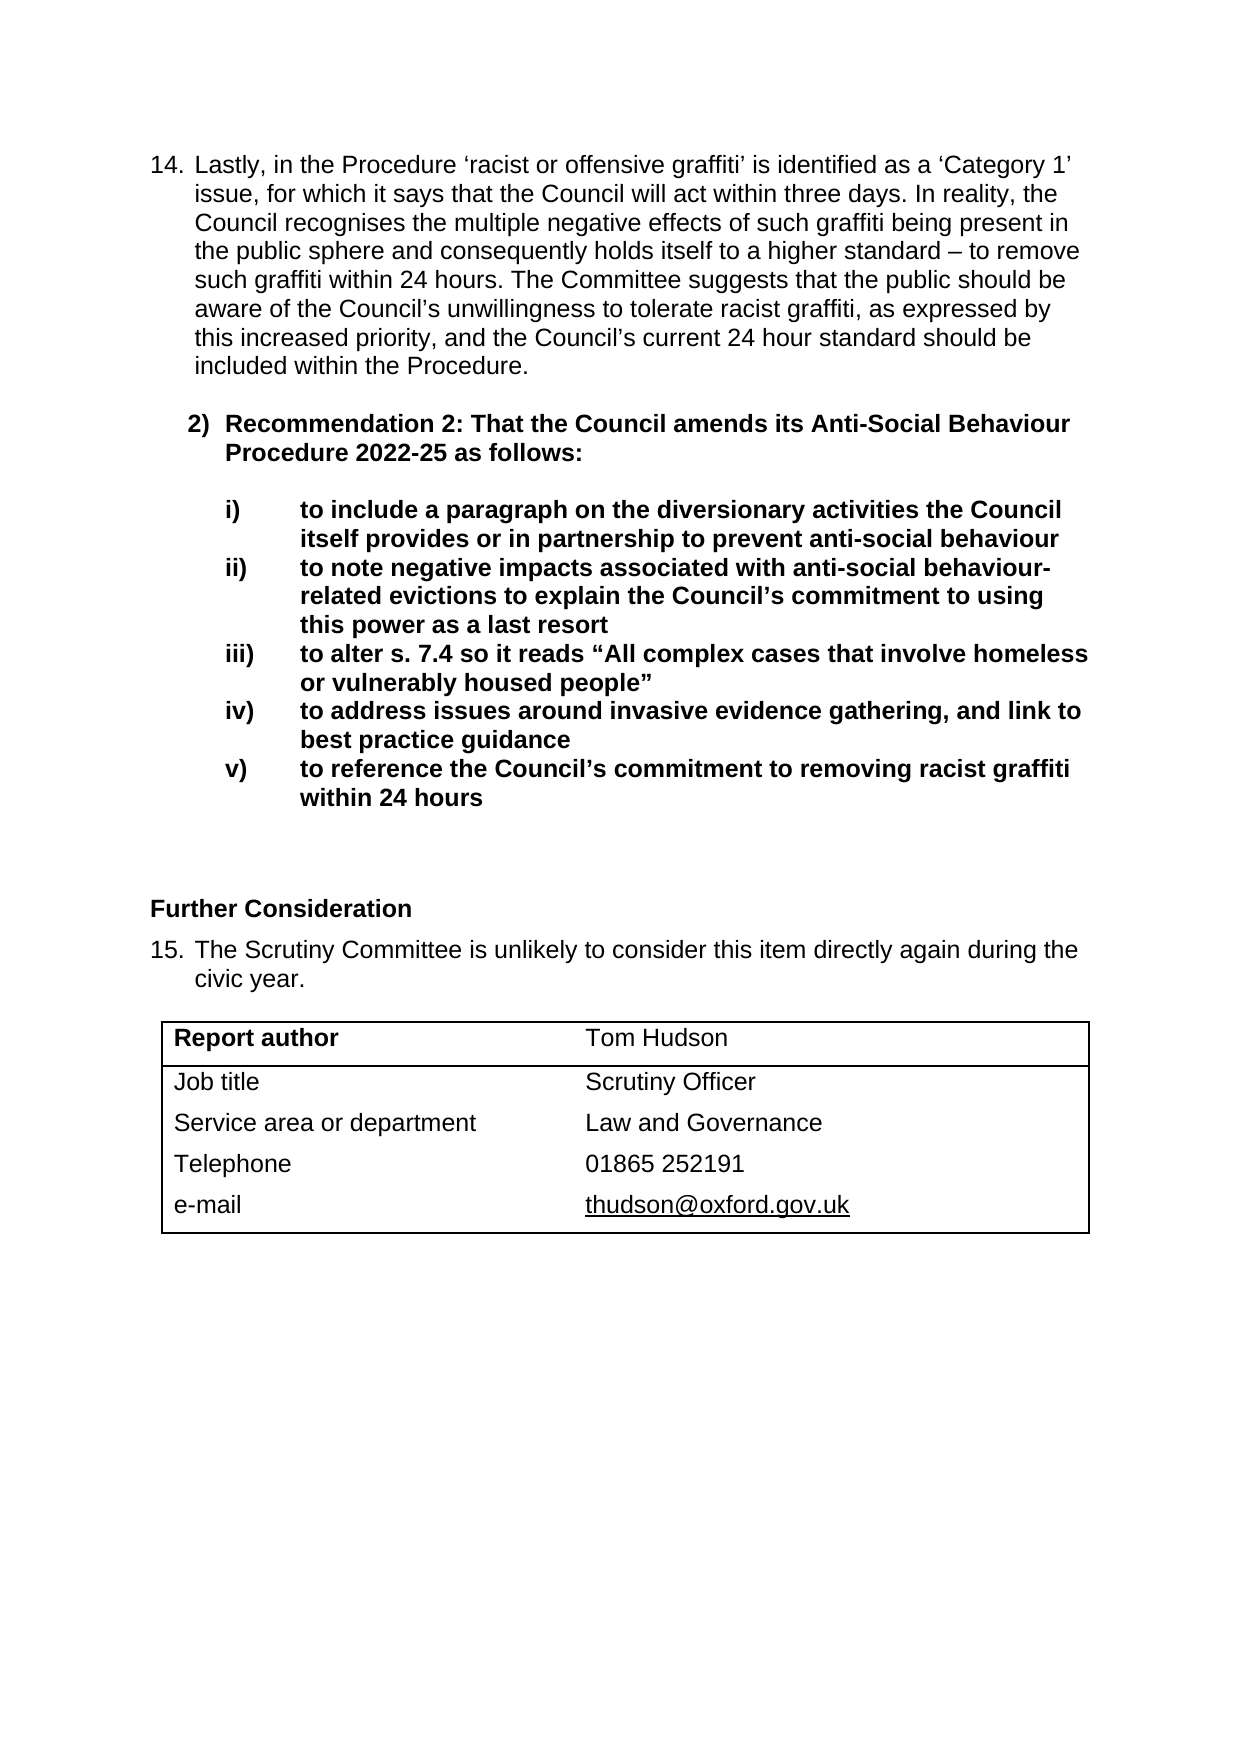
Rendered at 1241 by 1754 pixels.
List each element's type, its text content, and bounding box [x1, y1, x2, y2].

subtitle Further Consideration [150, 894, 1090, 922]
table_cell 01865 252191 [574, 1149, 1088, 1190]
table_cell Job title [163, 1067, 574, 1108]
list to reference the Council’s commitment to removing racist graffiti within 24 hours [225, 754, 1090, 811]
table_header Report author [163, 1023, 574, 1064]
table_cell thudson@oxford.gov.uk [574, 1190, 1088, 1232]
list to alter s. 7.4 so it reads “All complex cases that involve homeless or vulnerably housed people” [225, 639, 1090, 696]
table_cell Law and Governance [574, 1108, 1088, 1149]
list to note negative impacts associated with anti-social behaviour-related evictions to explain the Council’s commitment to using this power as a last resort [225, 552, 1090, 639]
list Recommendation 2: That the Council amends its Anti-Social Behaviour Procedure 2022-25 as follows: [187, 409, 1090, 466]
table_cell Service area or department [163, 1108, 574, 1149]
list to address issues around invasive evidence gathering, and link to best practice guidance [225, 696, 1090, 754]
list Lastly, in the Procedure ‘racist or offensive graffiti’ is identified as a ‘Category 1’ issue, for which it says that the Council will act within three days. In reality, the Council recognises the multiple negative effects of such graffiti being present in the public sphere and consequently holds itself to a higher standard – to remove such graffiti within 24 hours. The Committee suggests that the public should be aware of the Council’s unwillingness to tolerate racist graffiti, as expressed by this increased priority, and the Council’s current 24 hour standard should be included within the Procedure. [150, 150, 1090, 380]
list to include a paragraph on the diversionary activities the Council itself provides or in partnership to prevent anti-social behaviour [225, 495, 1090, 552]
table_cell Scrutiny Officer [574, 1067, 1088, 1108]
table_cell Telephone [163, 1149, 574, 1190]
list The Scrutiny Committee is unlikely to consider this item directly again during the civic year. [150, 935, 1090, 992]
table_header Tom Hudson [574, 1023, 1088, 1064]
table_cell e-mail [163, 1190, 574, 1232]
